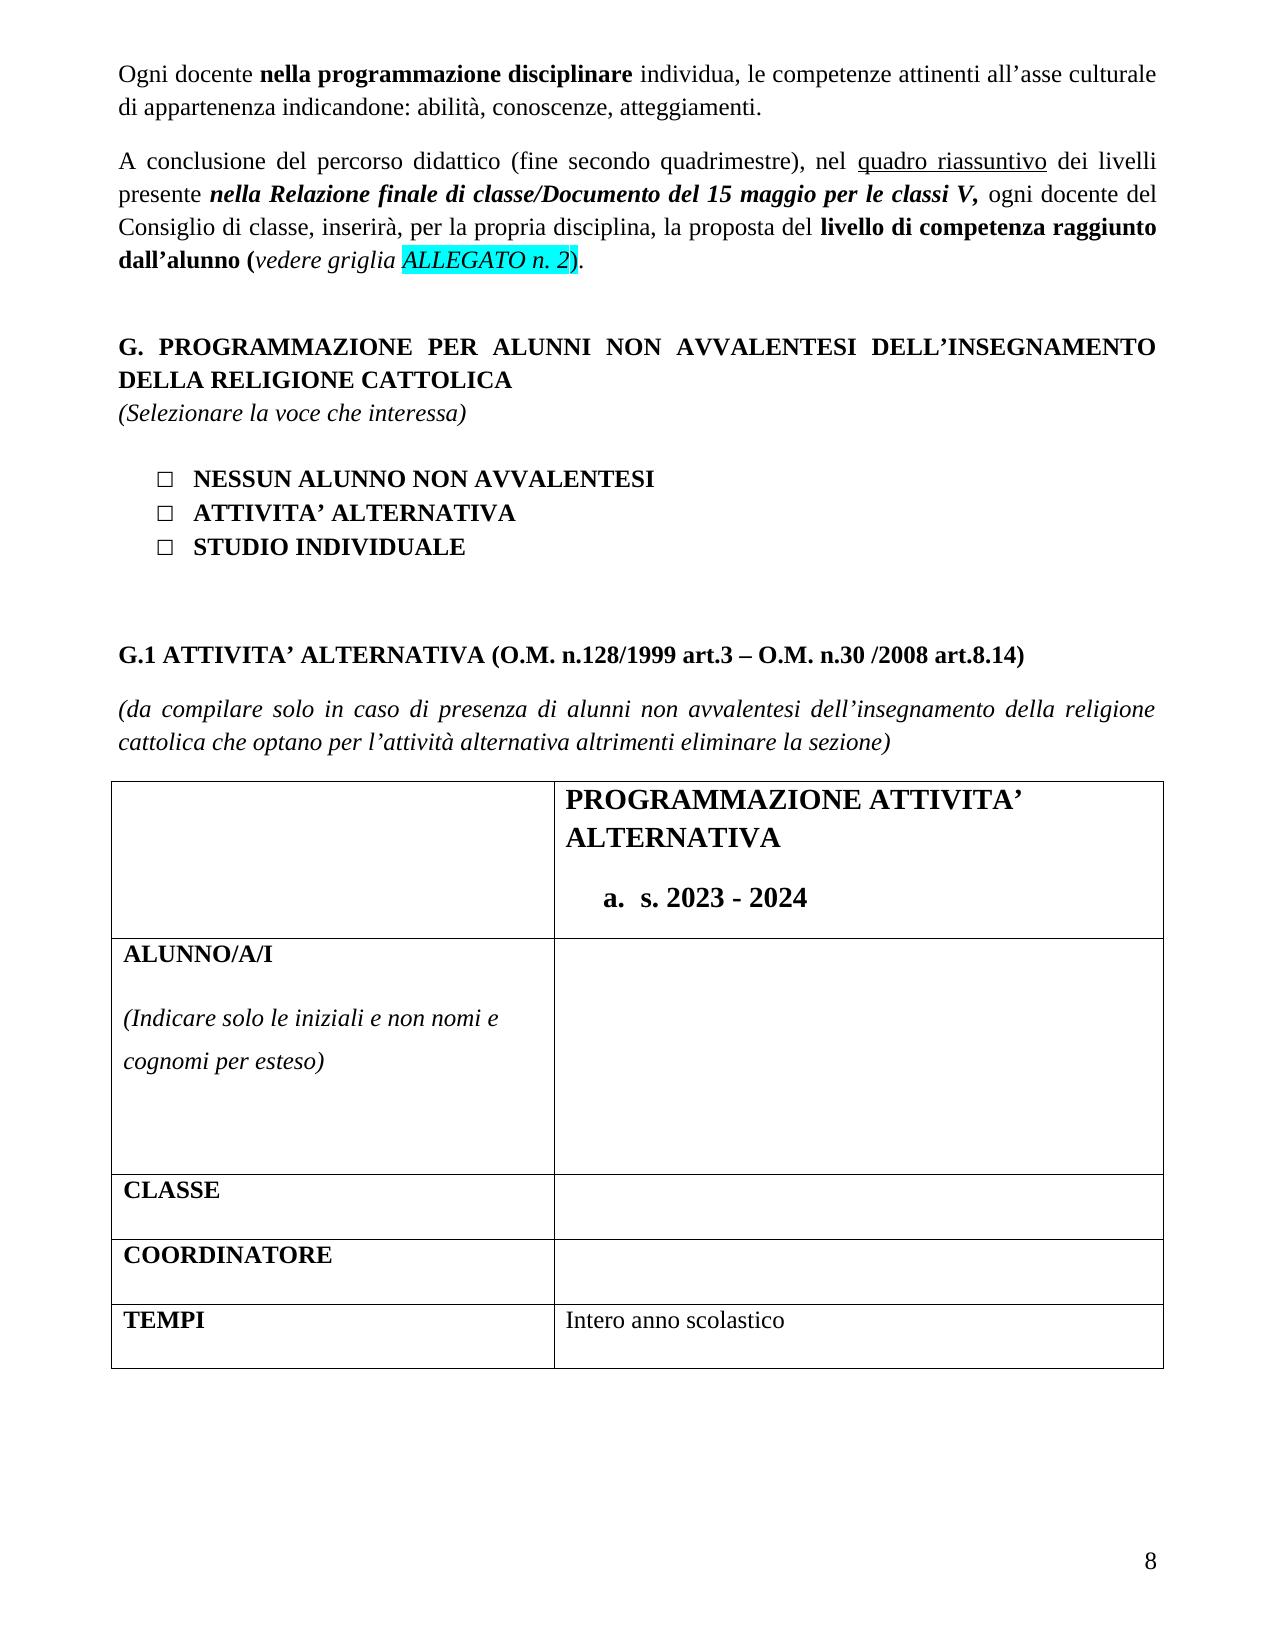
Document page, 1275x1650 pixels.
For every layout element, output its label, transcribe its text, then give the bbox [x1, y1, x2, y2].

table_cell [555, 939, 1163, 1174]
table_cell CLASSE [112, 1175, 554, 1239]
list ATTIVITA’ ALTERNATIVA [156, 498, 1157, 527]
text Ogni docente nella programmazione disciplinare individua, le competenze attinenti all’asse culturale di appartenenza indicandone: abilità, conoscenze, atteggiamenti. [118, 59, 1157, 121]
text G.1 ATTIVITA’ ALTERNATIVA (O.M. n.128/1999 art.3 – O.M. n.30 /2008 art.8.14) [118, 640, 1157, 669]
table_cell TEMPI [112, 1305, 554, 1367]
text (da compilare solo in caso di presenza di alunni non avvalentesi dell’insegnamento della religione cattolica che optano per l’attività alternativa altrimenti eliminare la sezione) [118, 694, 1157, 756]
text A conclusione del percorso didattico (fine secondo quadrimestre), nel quadro riassuntivo dei livelli presente nella Relazione finale di classe/Documento del 15 maggio per le classi V, ogni docente del Consiglio di classe, inserirà, per la propria disciplina, la proposta del livello di competenza raggiunto dall’alunno (vedere griglia ALLEGATO n. 2). [118, 146, 1157, 274]
table_header [112, 782, 554, 938]
table_cell COORDINATORE [112, 1240, 554, 1304]
text (Selezionare la voce che interessa) [118, 398, 1157, 427]
table_cell [555, 1175, 1163, 1239]
table_cell Intero anno scolastico [555, 1305, 1163, 1367]
table_header PROGRAMMAZIONE ATTIVITA’ ALTERNATIVA s. 2023 - 2024 [555, 782, 1163, 938]
table_cell [555, 1240, 1163, 1304]
list NESSUN ALUNNO NON AVVALENTESI [156, 464, 1157, 493]
text G. PROGRAMMAZIONE PER ALUNNI NON AVVALENTESI DELL’INSEGNAMENTO DELLA RELIGIONE CATTOLICA [118, 332, 1157, 393]
list STUDIO INDIVIDUALE [156, 532, 1157, 561]
table_cell ALUNNO/A/I (Indicare solo le iniziali e non nomi e cognomi per esteso) [112, 939, 554, 1174]
